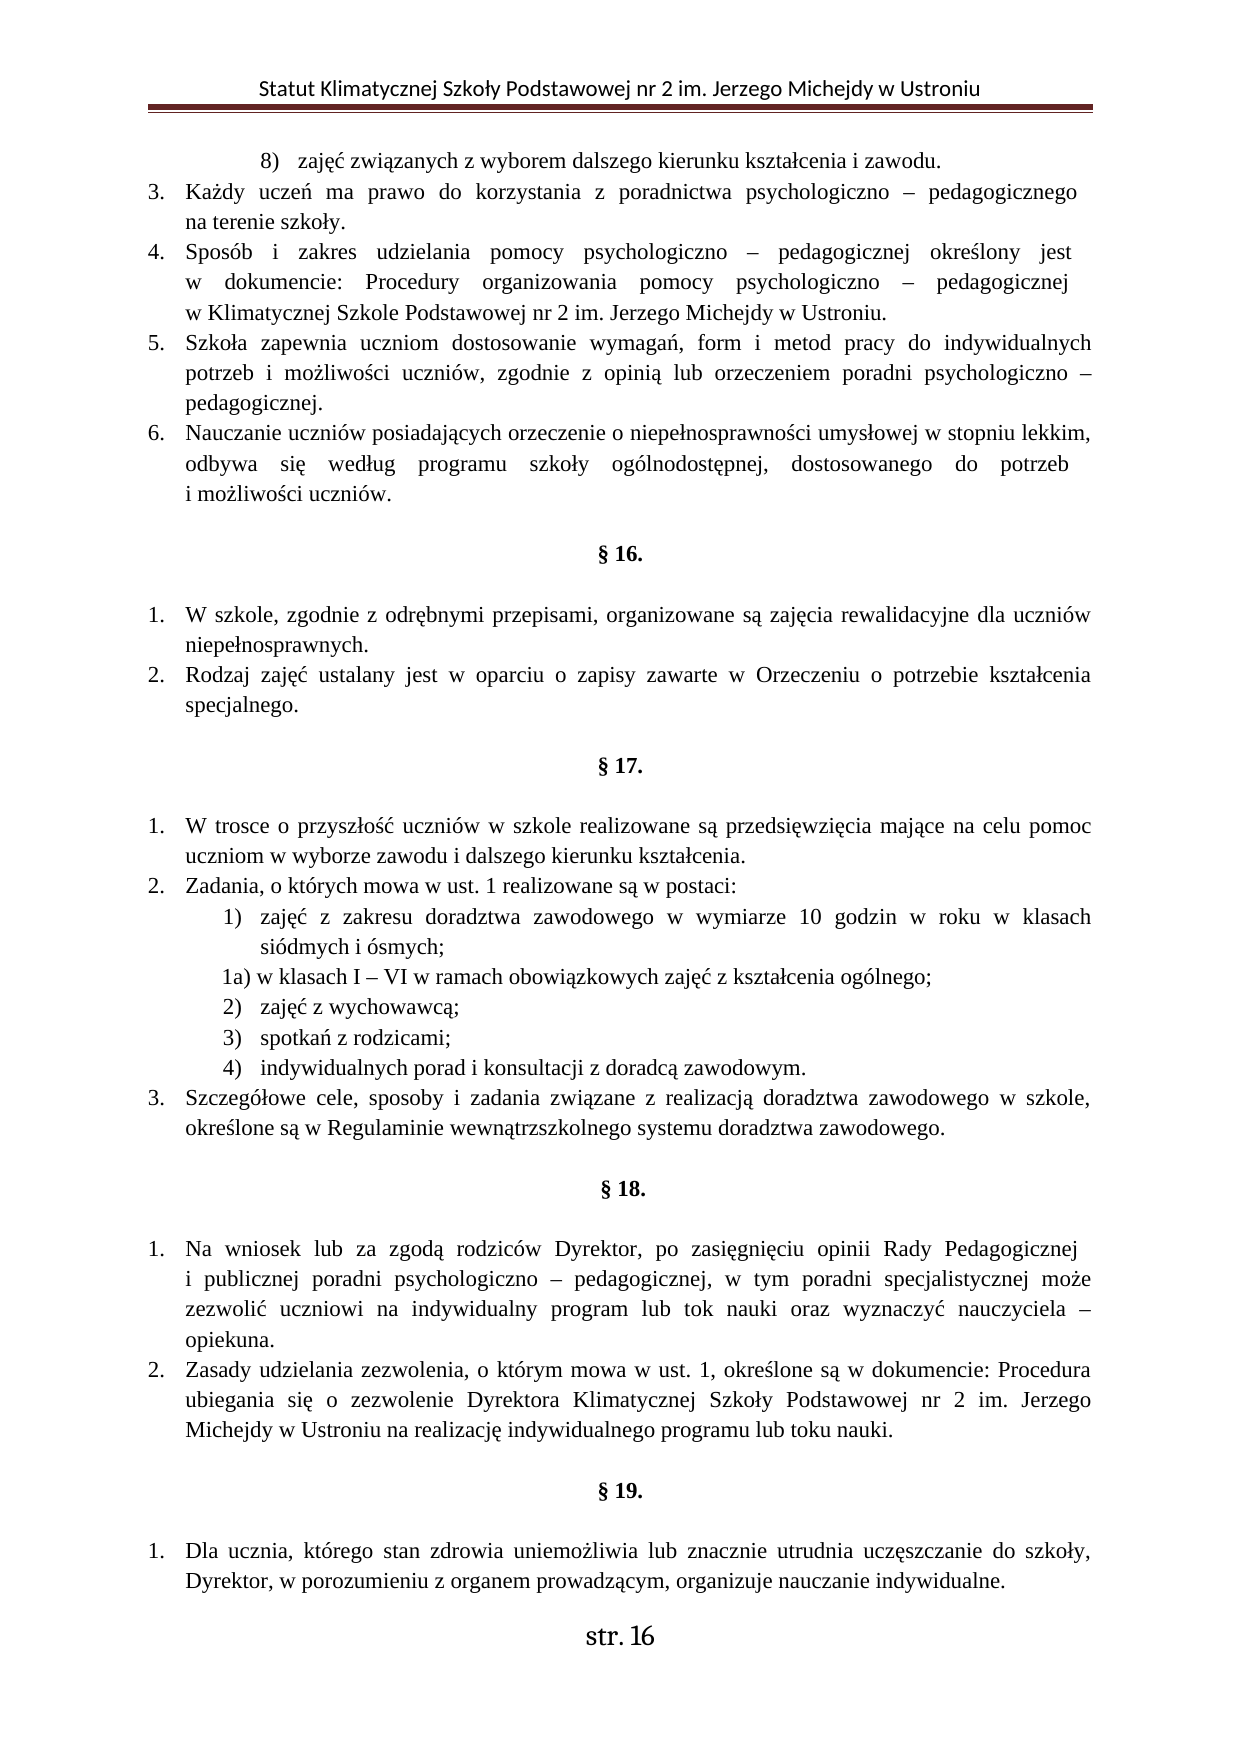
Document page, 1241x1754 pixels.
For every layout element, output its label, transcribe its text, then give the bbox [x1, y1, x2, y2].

list Szkoła zapewnia uczniom dostosowanie wymagań, form i metod pracy do indywidualnych potrzeb i możliwości uczniów, zgodnie z opinią lub orzeczeniem poradni psychologiczno – pedagogicznej. [148, 329, 1093, 416]
list zajęć z zakresu doradztwa zawodowego w wymiarze 10 godzin w roku w klasach siódmych i ósmych; [223, 903, 1093, 959]
list Rodzaj zajęć ustalany jest w oparciu o zapisy zawarte w Orzeczeniu o potrzebie kształcenia specjalnego. [148, 661, 1093, 718]
text § 18. [148, 1175, 1093, 1201]
list zajęć z wychowawcą; [223, 993, 1093, 1020]
text § 17. [148, 752, 1093, 778]
text § 16. [148, 540, 1093, 567]
list indywidualnych porad i konsultacji z doradcą zawodowym. [223, 1054, 1093, 1080]
list zajęć związanych z wyborem dalszego kierunku kształcenia i zawodu. [260, 148, 1093, 174]
list Każdy uczeń ma prawo do korzystania z poradnictwa psychologiczno – pedagogicznego na terenie szkoły. [148, 178, 1093, 234]
list Zasady udzielania zezwolenia, o którym mowa w ust. 1, określone są w dokumencie: Procedura ubiegania się o zezwolenie Dyrektora Klimatycznej Szkoły Podstawowej nr 2 im. Jerzego Michejdy w Ustroniu na realizację indywidualnego programu lub toku nauki. [148, 1356, 1093, 1443]
list W trosce o przyszłość uczniów w szkole realizowane są przedsięwzięcia mające na celu pomoc uczniom w wyborze zawodu i dalszego kierunku kształcenia. [148, 812, 1093, 869]
list Nauczanie uczniów posiadających orzeczenie o niepełnosprawności umysłowej w stopniu lekkim, odbywa się według programu szkoły ogólnodostępnej, dostosowanego do potrzeb i możliwości uczniów. [148, 419, 1093, 506]
text 1a) w klasach I – VI w ramach obowiązkowych zajęć z kształcenia ogólnego; [221, 963, 1093, 989]
list Zadania, o których mowa w ust. 1 realizowane są w postaci: [148, 873, 1093, 899]
list Dla ucznia, którego stan zdrowia uniemożliwia lub znacznie utrudnia uczęszczanie do szkoły, Dyrektor, w porozumieniu z organem prowadzącym, organizuje nauczanie indywidualne. [148, 1537, 1093, 1594]
list W szkole, zgodnie z odrębnymi przepisami, organizowane są zajęcia rewalidacyjne dla uczniów niepełnosprawnych. [148, 601, 1093, 657]
list spotkań z rodzicami; [223, 1024, 1093, 1050]
list Szczegółowe cele, sposoby i zadania związane z realizacją doradztwa zawodowego w szkole, określone są w Regulaminie wewnątrzszkolnego systemu doradztwa zawodowego. [148, 1084, 1093, 1141]
list Sposób i zakres udzielania pomocy psychologiczno – pedagogicznej określony jest w dokumencie: Procedury organizowania pomocy psychologiczno – pedagogicznej w Klimatycznej Szkole Podstawowej nr 2 im. Jerzego Michejdy w Ustroniu. [148, 238, 1093, 325]
text § 19. [148, 1477, 1093, 1503]
list Na wniosek lub za zgodą rodziców Dyrektor, po zasięgnięciu opinii Rady Pedagogicznej i publicznej poradni psychologiczno – pedagogicznej, w tym poradni specjalistycznej może zezwolić uczniowi na indywidualny program lub tok nauki oraz wyznaczyć nauczyciela – opiekuna. [148, 1235, 1093, 1352]
